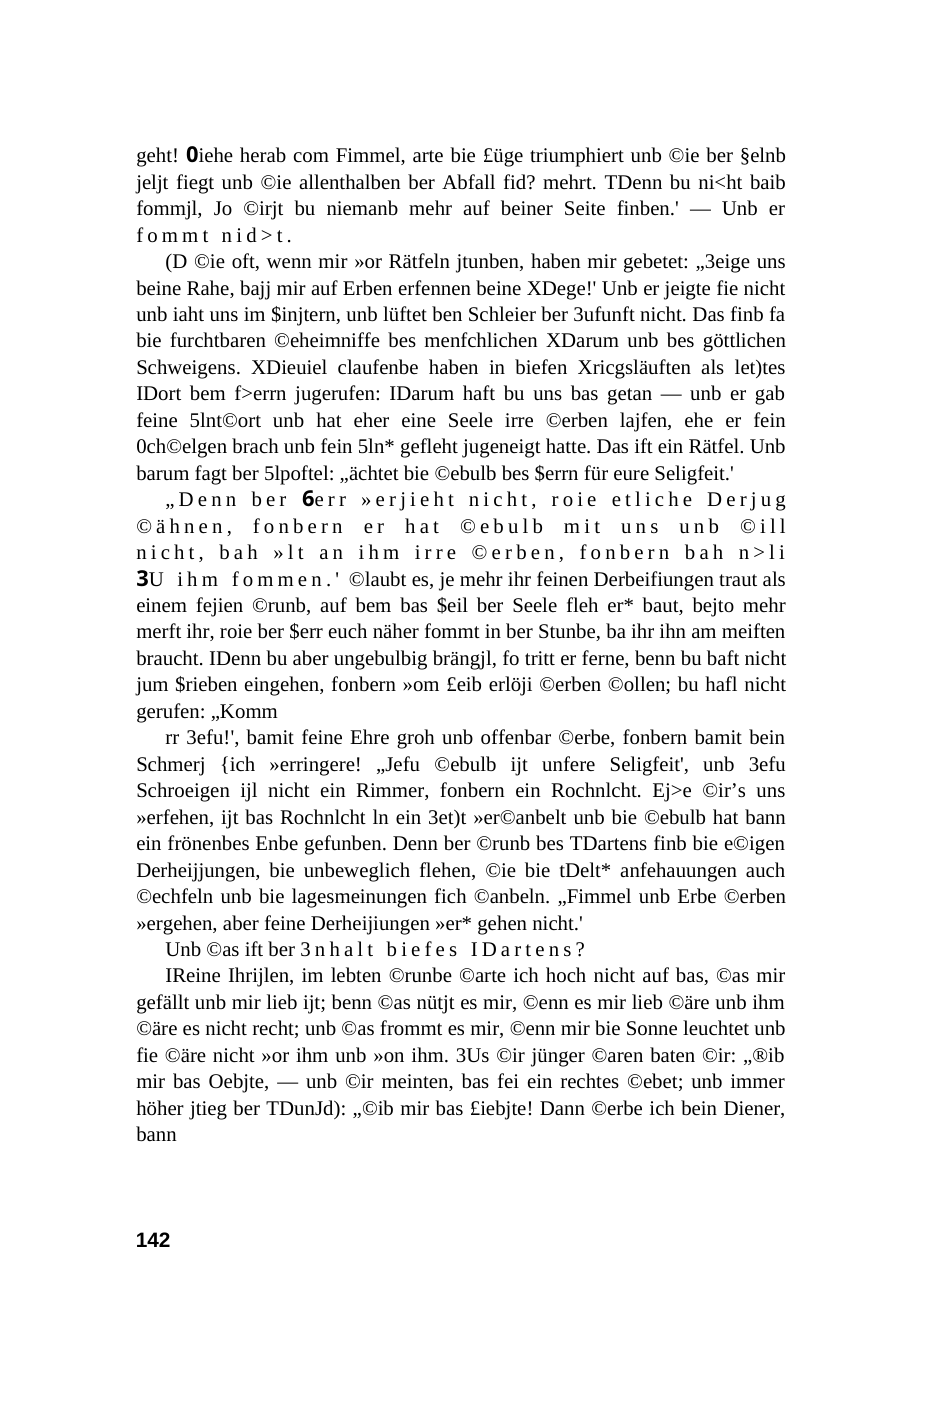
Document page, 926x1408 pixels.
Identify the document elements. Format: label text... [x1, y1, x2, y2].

text „Denn ber 6err »erjieht nicht, roie etliche Derjug ©ähnen, fonbern er hat ©ebulb mit uns unb ©ill nicht, bah »lt an ihm irre ©erben, fonbern bah n>li 3U ihm fommen.' ©laubt es, je mehr ihr feinen Derbeifiungen traut als einem fejien ©runb, auf bem bas $eil ber Seele fleh er* baut, bejto mehr merft ihr, roie ber $err euch näher fommt in ber Stunbe, ba ihr ihn am meiften braucht. IDenn bu aber ungebulbig brängjl, fo tritt er ferne, benn bu baft nicht jum $rieben eingehen, fonbern »om £eib erlöji ©erben ©ollen; bu hafl nicht gerufen: „Komm [136, 485, 787, 723]
text rr 3efu!', bamit feine Ehre groh unb offenbar ©erbe, fonbern bamit bein Schmerj {ich »erringere! „Jefu ©ebulb ijt unfere Seligfeit', unb 3efu Schroeigen ijl nicht ein Rimmer, fonbern ein Rochnlcht. Ej>e ©ir’s uns »erfehen, ijt bas Rochnlcht ln ein 3et)t »er©anbelt unb bie ©ebulb hat bann ein frönenbes Enbe gefunben. Denn ber ©runb bes TDartens finb bie e©igen Derheijjungen, bie unbeweglich flehen, ©ie bie tDelt* anfehauungen auch ©echfeln unb bie lagesmeinungen fich ©anbeln. „Fimmel unb Erbe ©erben »ergehen, aber feine Derheijiungen »er* gehen nicht.' [136, 723, 787, 935]
text 142 [136, 1231, 170, 1252]
text IReine Ihrijlen, im lebten ©runbe ©arte ich hoch nicht auf bas, ©as mir gefällt unb mir lieb ijt; benn ©as nütjt es mir, ©enn es mir lieb ©äre unb ihm ©äre es nicht recht; unb ©as frommt es mir, ©enn mir bie Sonne leuchtet unb fie ©äre nicht »or ihm unb »on ihm. 3Us ©ir jünger ©aren baten ©ir: „®ib mir bas Oebjte, — unb ©ir meinten, bas fei ein rechtes ©ebet; unb immer höher jtieg ber TDunJd): „©ib mir bas £iebjte! Dann ©erbe ich bein Diener, bann [136, 962, 787, 1147]
text Unb ©as ift ber 3nhalt biefes IDartens? [136, 935, 787, 962]
text geht! 0iehe herab com Fimmel, arte bie £üge triumphiert unb ©ie ber §elnb jeljt fiegt unb ©ie allenthalben ber Abfall fid? mehrt. TDenn bu ni<ht baib fommjl, Jo ©irjt bu niemanb mehr auf beiner Seite finben.' — Unb er fommt nid>t. [136, 141, 787, 247]
text (D ©ie oft, wenn mir »or Rätfeln jtunben, haben mir gebetet: „3eige uns beine Rahe, bajj mir auf Erben erfennen beine XDege!' Unb er jeigte fie nicht unb iaht uns im $injtern, unb lüftet ben Schleier ber 3ufunft nicht. Das finb fa bie furchtbaren ©eheimniffe bes menfchlichen XDarum unb bes göttlichen Schweigens. XDieuiel claufenbe haben in biefen Xricgsläuften als let)tes IDort bem f>errn jugerufen: IDarum haft bu uns bas getan — unb er gab feine 5lnt©ort unb hat eher eine Seele irre ©erben lajfen, ehe er fein 0ch©elgen brach unb fein 5ln* gefleht jugeneigt hatte. Das ift ein Rätfel. Unb barum fagt ber 5lpoftel: „ächtet bie ©ebulb bes $errn für eure Seligfeit.' [136, 247, 787, 485]
